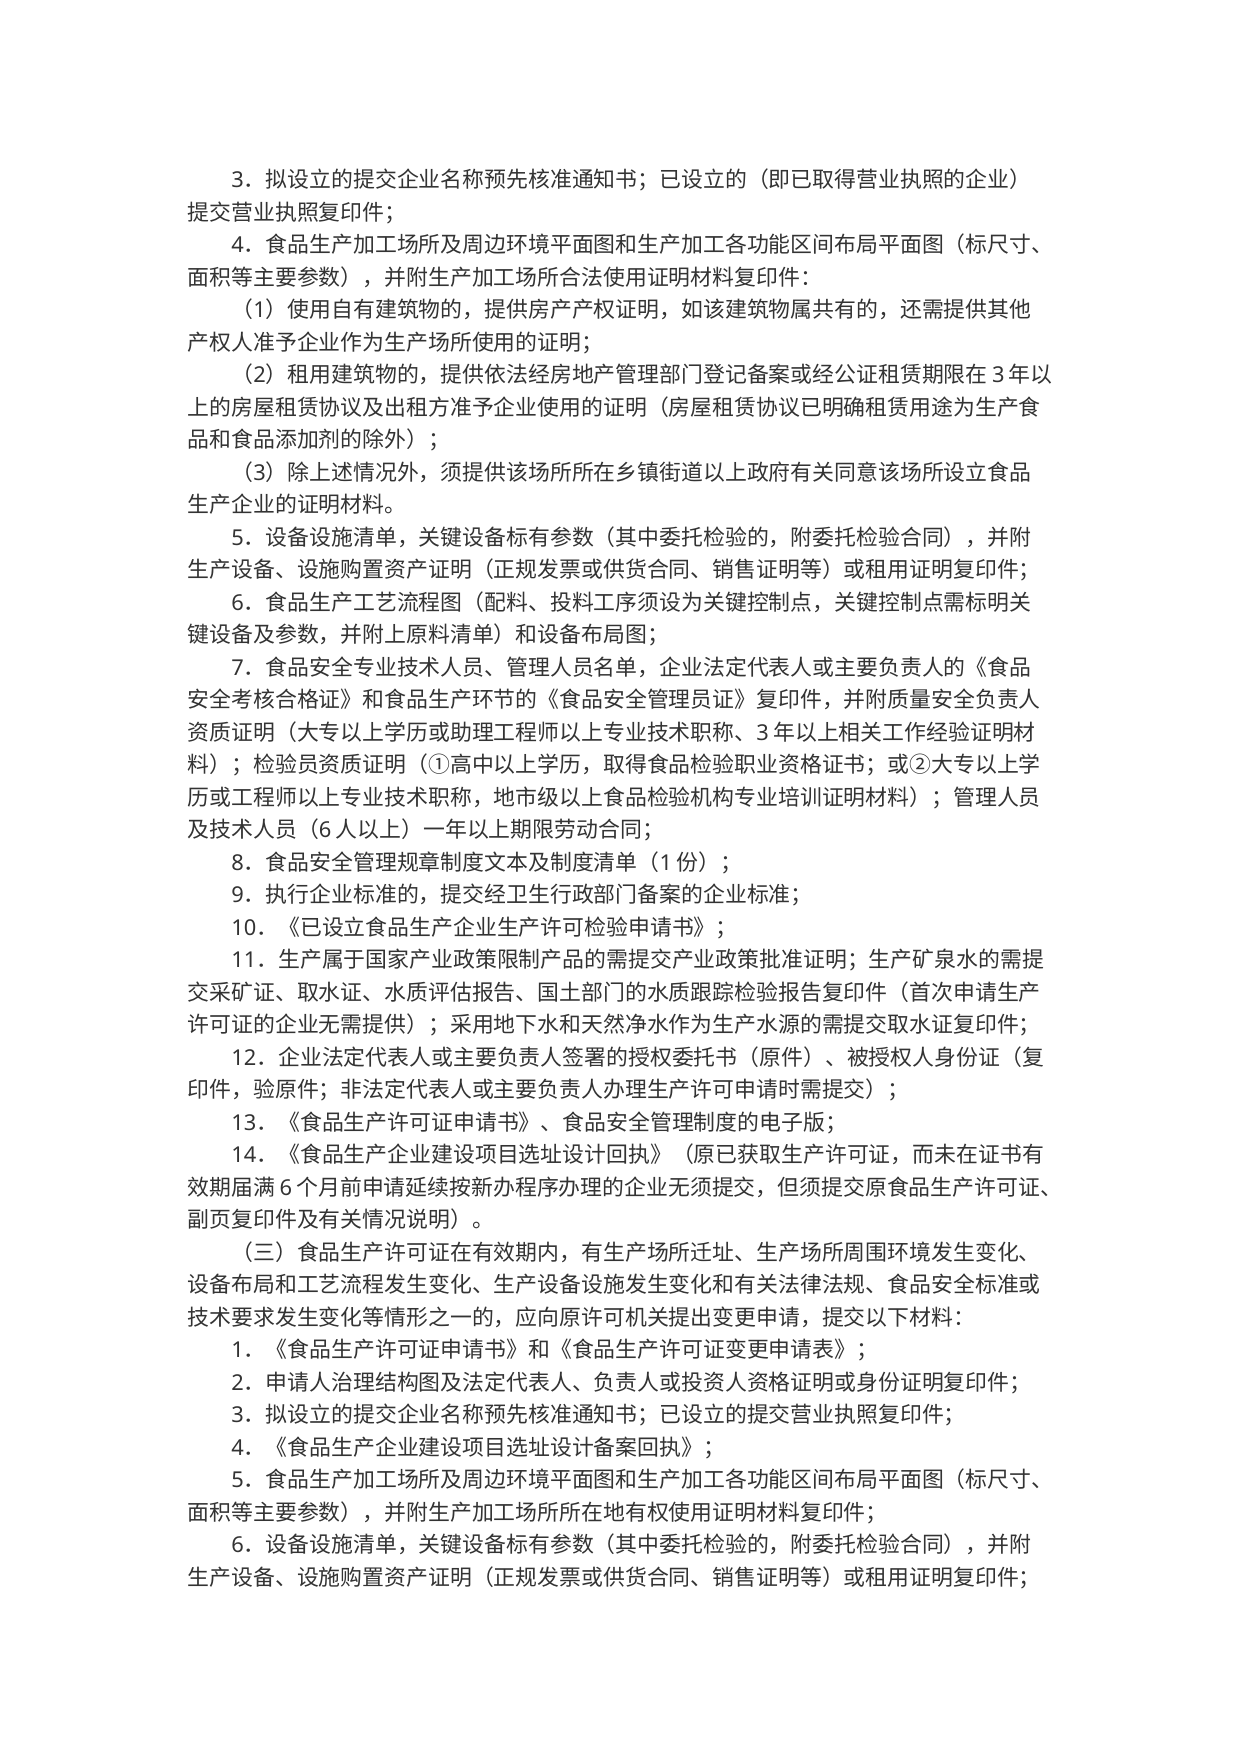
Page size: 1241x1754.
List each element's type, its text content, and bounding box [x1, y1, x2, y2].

text 8．食品安全管理规章制度文本及制度清单（1份）； [187, 844, 1053, 877]
text （3）除上述情况外，须提供该场所所在乡镇街道以上政府有关同意该场所设立食品生产企业的证明材料。 [187, 454, 1053, 519]
text 9．执行企业标准的，提交经卫生行政部门备案的企业标准； [187, 877, 1053, 909]
text 14．《食品生产企业建设项目选址设计回执》（原已获取生产许可证，而未在证书有效期届满6个月前申请延续按新办程序办理的企业无须提交，但须提交原食品生产许可证、副页复印件及有关情况说明）。 [187, 1137, 1053, 1234]
text 10．《已设立食品生产企业生产许可检验申请书》； [187, 909, 1053, 942]
text （2）租用建筑物的，提供依法经房地产管理部门登记备案或经公证租赁期限在3年以上的房屋租赁协议及出租方准予企业使用的证明（房屋租赁协议已明确租赁用途为生产食品和食品添加剂的除外）； [187, 357, 1053, 454]
text 4．《食品生产企业建设项目选址设计备案回执》； [187, 1429, 1053, 1462]
text （1）使用自有建筑物的，提供房产产权证明，如该建筑物属共有的，还需提供其他产权人准予企业作为生产场所使用的证明； [187, 292, 1053, 357]
text 6．设备设施清单，关键设备标有参数（其中委托检验的，附委托检验合同），并附生产设备、设施购置资产证明（正规发票或供货合同、销售证明等）或租用证明复印件； [187, 1527, 1053, 1592]
text 1．《食品生产许可证申请书》和《食品生产许可证变更申请表》； [187, 1332, 1053, 1364]
text 7．食品安全专业技术人员、管理人员名单，企业法定代表人或主要负责人的《食品安全考核合格证》和食品生产环节的《食品安全管理员证》复印件，并附质量安全负责人资质证明（大专以上学历或助理工程师以上专业技术职称、3年以上相关工作经验证明材料）；检验员资质证明（①高中以上学历，取得食品检验职业资格证书；或②大专以上学历或工程师以上专业技术职称，地市级以上食品检验机构专业培训证明材料）；管理人员及技术人员（6人以上）一年以上期限劳动合同； [187, 649, 1053, 844]
text 5．设备设施清单，关键设备标有参数（其中委托检验的，附委托检验合同），并附生产设备、设施购置资产证明（正规发票或供货合同、销售证明等）或租用证明复印件； [187, 519, 1053, 584]
text 13．《食品生产许可证申请书》、食品安全管理制度的电子版； [187, 1104, 1053, 1137]
text 12．企业法定代表人或主要负责人签署的授权委托书（原件）、被授权人身份证（复印件，验原件；非法定代表人或主要负责人办理生产许可申请时需提交）； [187, 1039, 1053, 1104]
text 3．拟设立的提交企业名称预先核准通知书；已设立的（即已取得营业执照的企业）提交营业执照复印件； [187, 162, 1053, 227]
text 2．申请人治理结构图及法定代表人、负责人或投资人资格证明或身份证明复印件； [187, 1364, 1053, 1397]
text 5．食品生产加工场所及周边环境平面图和生产加工各功能区间布局平面图（标尺寸、面积等主要参数），并附生产加工场所所在地有权使用证明材料复印件； [187, 1462, 1053, 1527]
text 3．拟设立的提交企业名称预先核准通知书；已设立的提交营业执照复印件； [187, 1397, 1053, 1429]
text 11．生产属于国家产业政策限制产品的需提交产业政策批准证明；生产矿泉水的需提交采矿证、取水证、水质评估报告、国土部门的水质跟踪检验报告复印件（首次申请生产许可证的企业无需提供）；采用地下水和天然净水作为生产水源的需提交取水证复印件； [187, 942, 1053, 1039]
text 4．食品生产加工场所及周边环境平面图和生产加工各功能区间布局平面图（标尺寸、面积等主要参数），并附生产加工场所合法使用证明材料复印件： [187, 227, 1053, 292]
text 6．食品生产工艺流程图（配料、投料工序须设为关键控制点，关键控制点需标明关键设备及参数，并附上原料清单）和设备布局图； [187, 584, 1053, 649]
text （三）食品生产许可证在有效期内，有生产场所迁址、生产场所周围环境发生变化、设备布局和工艺流程发生变化、生产设备设施发生变化和有关法律法规、食品安全标准或技术要求发生变化等情形之一的，应向原许可机关提出变更申请，提交以下材料： [187, 1234, 1053, 1332]
